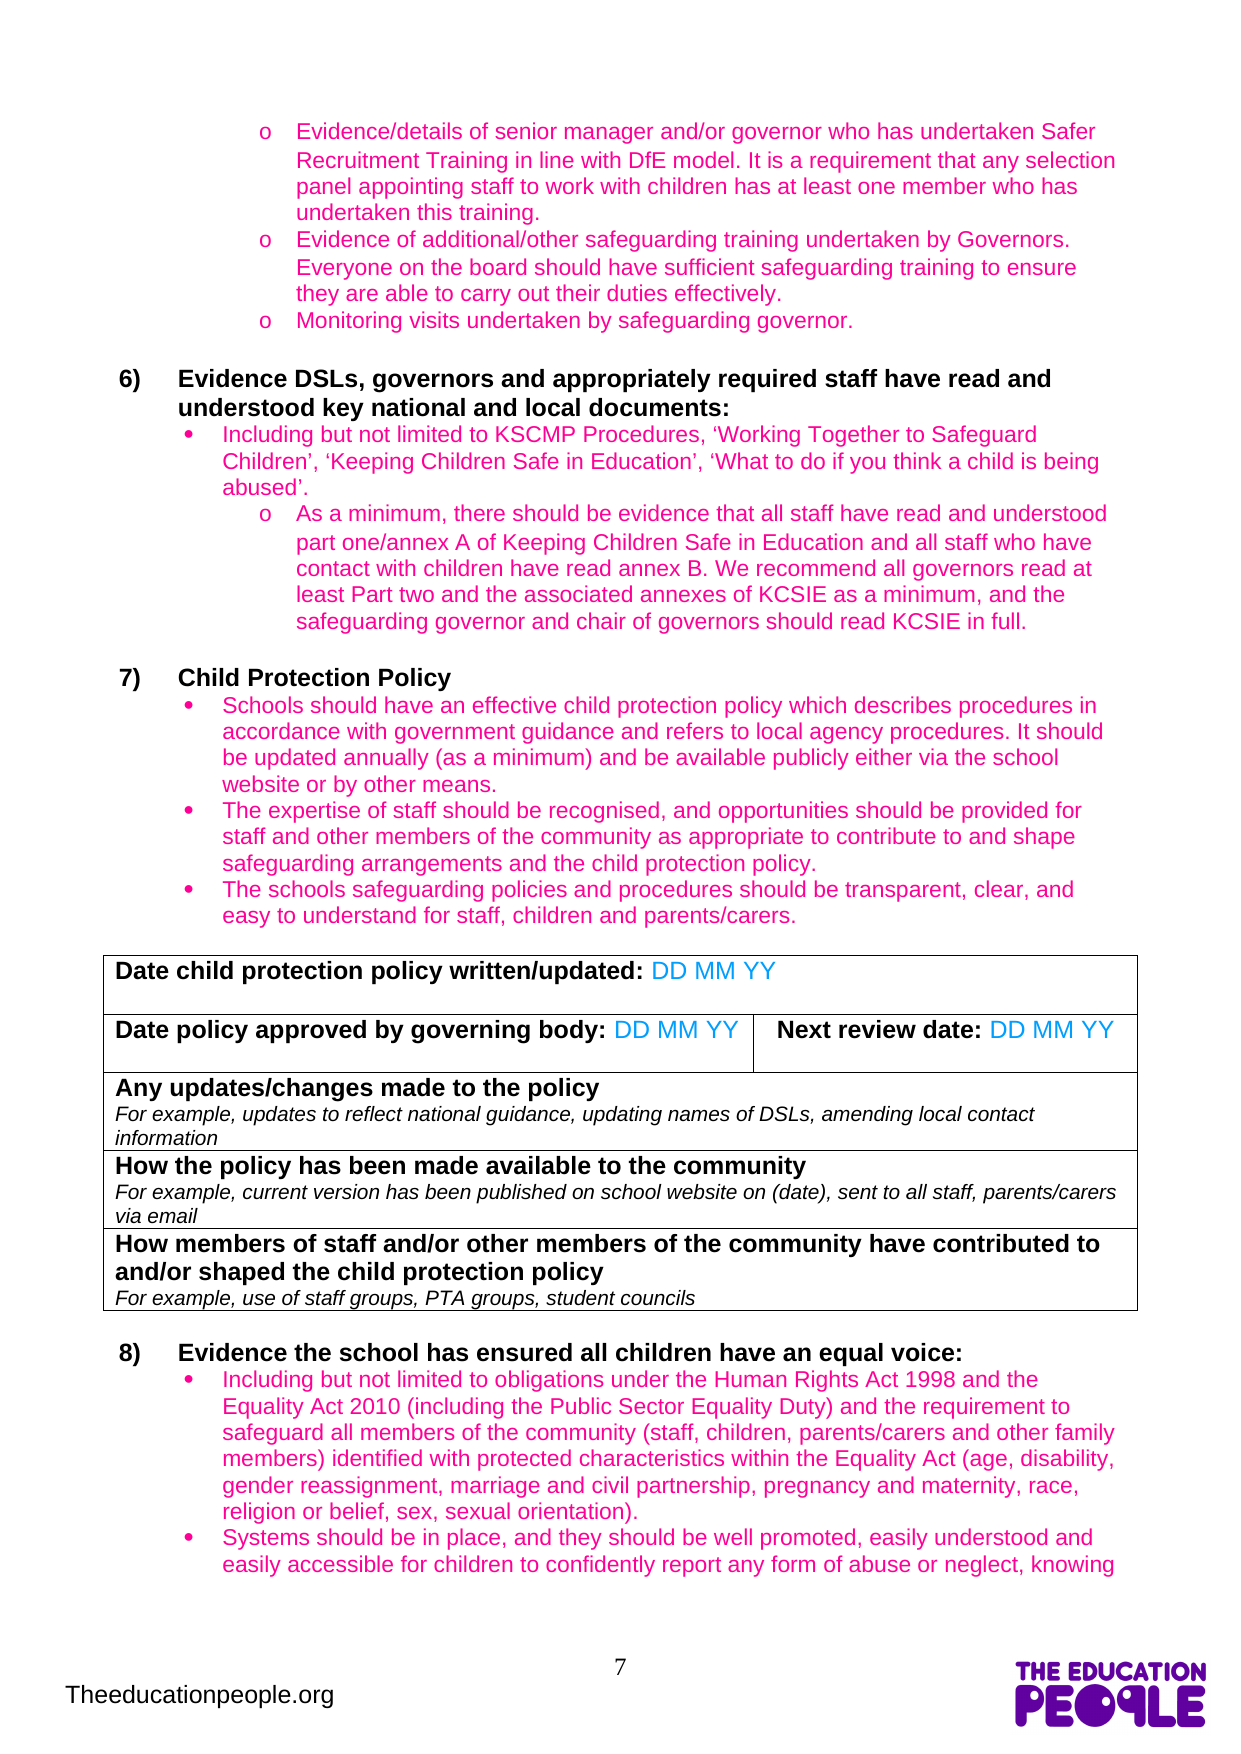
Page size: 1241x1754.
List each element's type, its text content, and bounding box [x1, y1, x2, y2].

list Monitoring visits undertaken by safeguarding governor. [258, 307, 1122, 335]
list Evidence the school has ensured all children have an equal voice: [118, 1337, 1122, 1366]
list Including but not limited to obligations under the Human Rights Act 1998 and the Equality Act 2010 (including the Public Sector Equality Duty) and the requirement to safeguard all members of the community (staff, children, parents/carers and other family members) identified with protected characteristics within the Equality Act (age, disability, gender reassignment, marriage and civil partnership, pregnancy and maternity, race, religion or belief, sex, sexual orientation). [184, 1366, 1122, 1524]
list Evidence of additional/other safeguarding training undertaken by Governors. Everyone on the board should have sufficient safeguarding training to ensure they are able to carry out their duties effectively. [258, 226, 1122, 307]
picture [1010, 1658, 1211, 1735]
table_cell Any updates/changes made to the policy For example, updates to reflect national guidance, updating names of DSLs, amending local contact information [104, 1073, 1137, 1150]
list As a minimum, there should be evidence that all staff have read and understood part one/annex A of Keeping Children Safe in Education and all staff who have contact with children have read annex B. We recommend all governors read at least Part two and the associated annexes of KCSIE as a minimum, and the safeguarding governor and chair of governors should read KCSIE in full. [258, 500, 1122, 634]
list Evidence/details of senior manager and/or governor who has undertaken Safer Recruitment Training in line with DfE model. It is a requirement that any selection panel appointing staff to work with children has at least one member who has undertaken this training. [258, 118, 1122, 226]
table_cell How the policy has been made available to the community For example, current version has been published on school website on (date), sent to all staff, parents/carers via email [104, 1151, 1137, 1228]
list Child Protection Policy [118, 663, 1122, 692]
list The expertise of staff should be recognised, and opportunities should be provided for staff and other members of the community as appropriate to contribute to and shape safeguarding arrangements and the child protection policy. [184, 797, 1122, 876]
table_cell Date policy approved by governing body: DD MM YY [104, 1015, 753, 1072]
table_cell Next review date: DD MM YY [754, 1015, 1137, 1072]
list The schools safeguarding policies and procedures should be transparent, clear, and easy to understand for staff, children and parents/carers. [184, 876, 1122, 929]
list Including but not limited to KSCMP Procedures, ‘Working Together to Safeguard Children’, ‘Keeping Children Safe in Education’, ‘What to do if you think a child is being abused’. [184, 421, 1122, 500]
table_header Date child protection policy written/updated: DD MM YY [104, 956, 1137, 1014]
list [184, 1524, 1122, 1577]
table_cell How members of staff and/or other members of the community have contributed to and/or shaped the child protection policy For example, use of staff groups, PTA groups, student councils [104, 1229, 1137, 1310]
list Schools should have an effective child protection policy which describes procedures in accordance with government guidance and refers to local agency procedures. It should be updated annually (as a minimum) and be available publicly either via the school website or by other means. [184, 692, 1122, 797]
list Evidence DSLs, governors and appropriately required staff have read and understood key national and local documents: [118, 364, 1122, 421]
